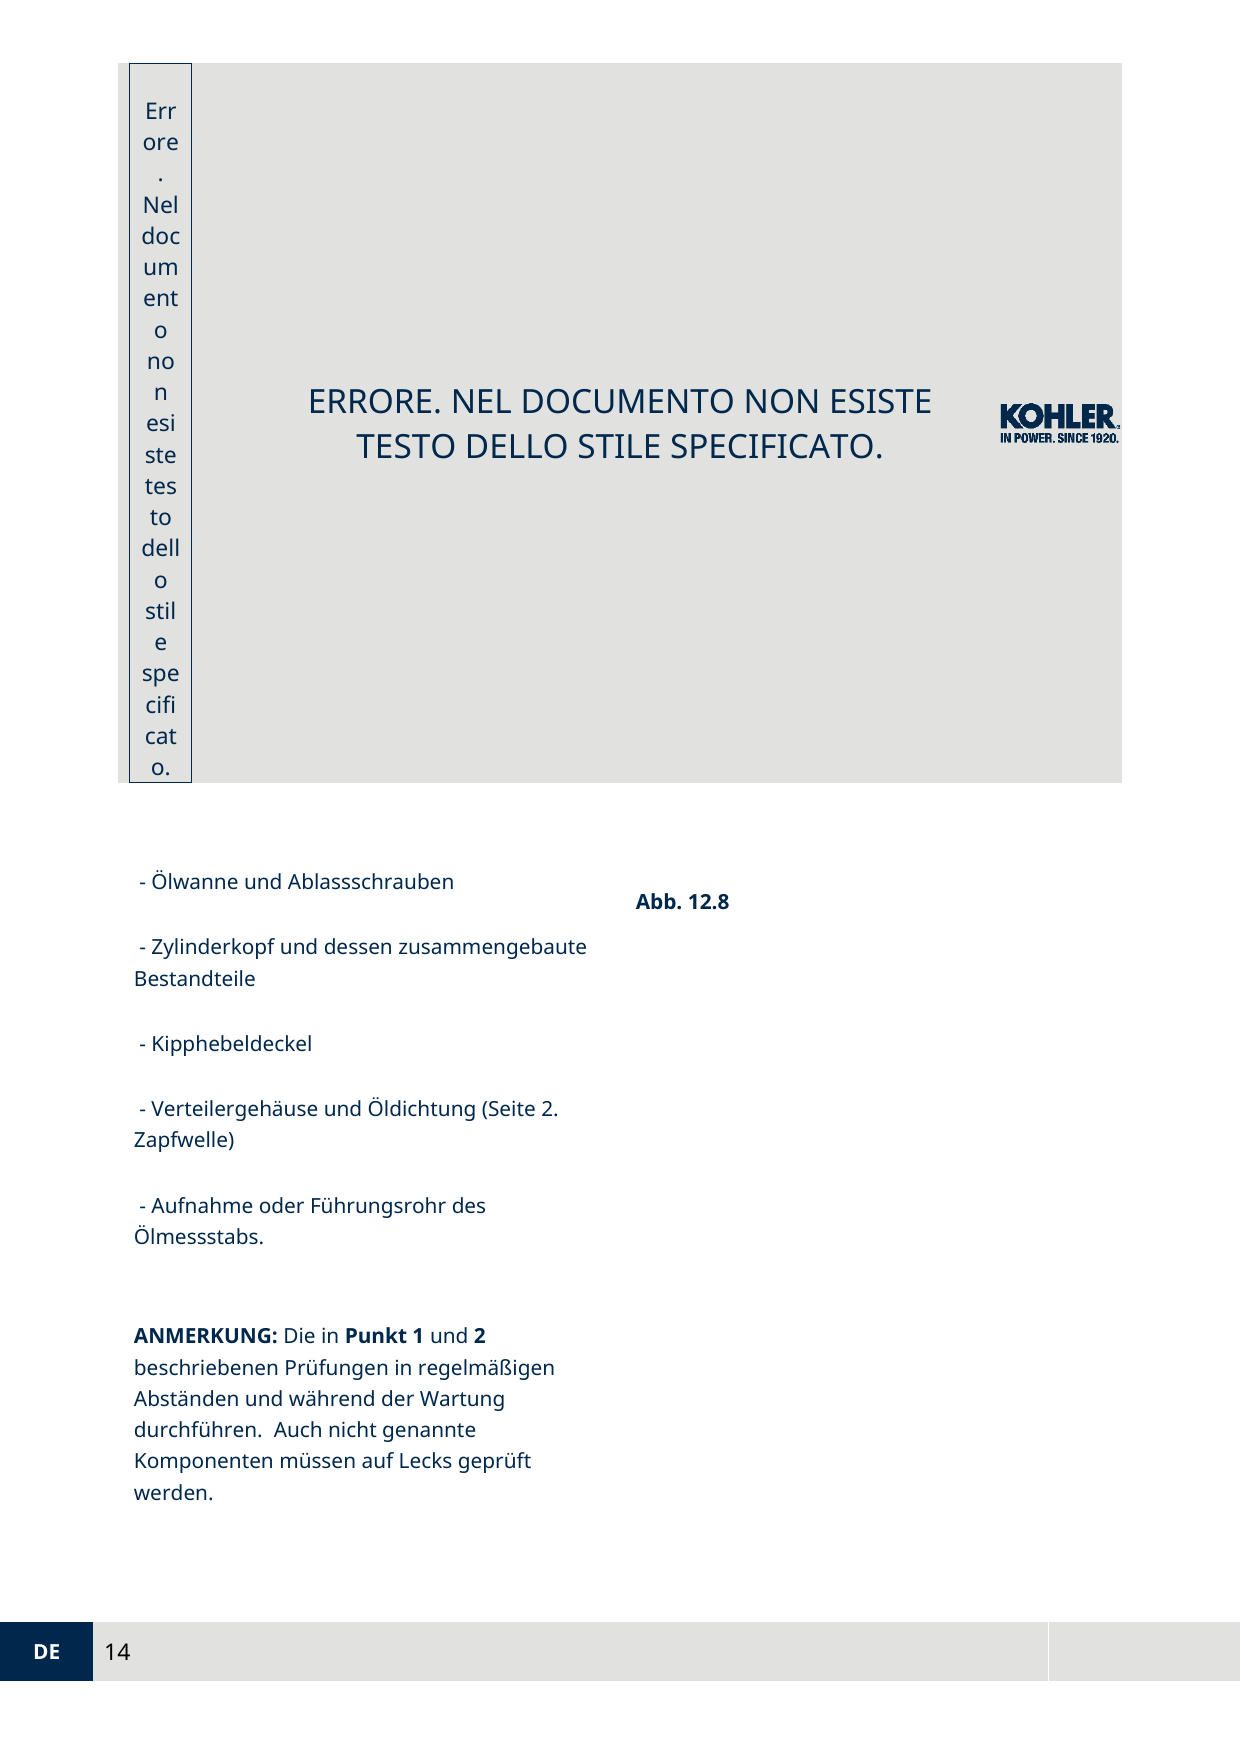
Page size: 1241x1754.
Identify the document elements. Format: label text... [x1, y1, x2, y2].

table_cell Prüfen, dass es in den Bereichen A keine Lecks gibt. Den Motor einschalten und im Leerlauf oder ohne Last laufen lassen und dabei prüfen, ob es in den Bereichen A Lecks gibt. Außerdem muss auch die Dichtheit aller Hauptkomponenten und ihrer Kontaktflächen geprüft werden. Dazu gehören: - Gehäusehälften und Öldichtung (Seite 1. Zapfwelle) - Ölwanne und Ablassschrauben - Zylinderkopf und dessen zusammengebaute Bestandteile - Kipphebeldeckel - Verteilergehäuse und Öldichtung (Seite 2. Zapfwelle) - Aufnahme oder Führungsrohr des Ölmessstabs. ANMERKUNG: Die in Punkt 1 und 2 beschriebenen Prüfungen in regelmäßigen Abständen und während der Wartung durchführen. Auch nicht genannte Komponenten müssen auf Lecks geprüft werden. Falls Lecks gefunden werden, die betreffenden Komponenten ausbauen und nach der Ursache für das Leck suchen. Undichte Bauteile müssen ausgetauscht werden. [118, 815, 620, 1553]
picture [1000, 403, 1121, 443]
table_cell Abb. 12.7 Abb. 12.8 [620, 815, 1122, 1553]
